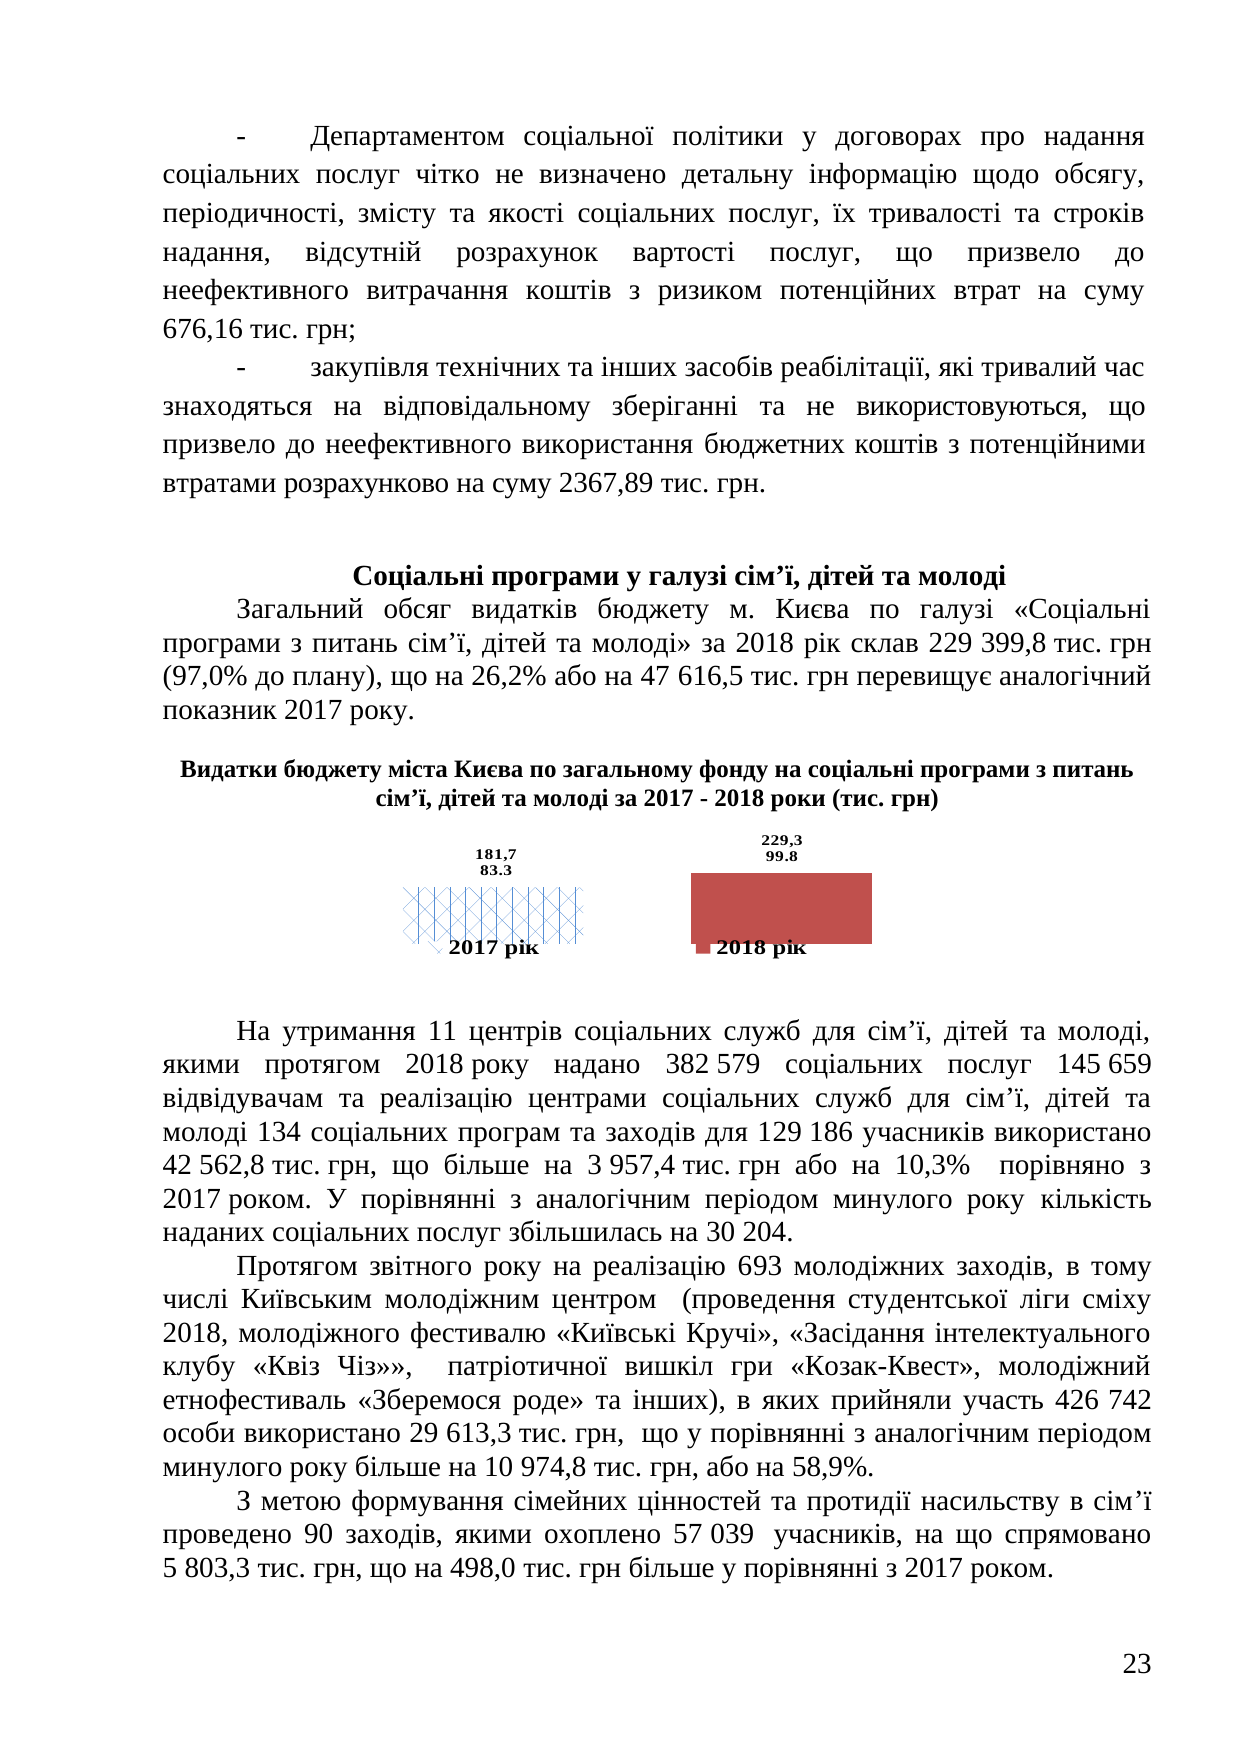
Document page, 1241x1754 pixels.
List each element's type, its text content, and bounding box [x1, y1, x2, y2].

list Департаментом соціальної політики у договорах про надання соціальних послуг чітко не визначено детальну інформацію щодо обсягу, періодичності, змісту та якості соціальних послуг, їх тривалості та строків надання, відсутній розрахунок вартості послуг, що призвело до неефективного витрачання коштів з ризиком потенційних втрат на суму 676,16 тис. грн; [162, 118, 1146, 344]
text Загальний обсяг видатків бюджету м. Києва по галузі «Соціальні програми з питань сім’ї, дітей та молоді» за 2018 рік склав 229 399,8 тис. грн (97,0% до плану), що на 26,2% або на 47 616,5 тис. грн перевищує аналогічний показник 2017 року. [162, 591, 1152, 726]
text Видатки бюджету міста Києва по загальному фонду на соціальні програми з питань сім’ї, дітей та молоді за 2017 - 2018 роки (тис. грн) [162, 754, 1152, 812]
text Протягом звітного року на реалізацію 693 молодіжних заходів, в тому числі Київським молодіжним центром (проведення студентської ліги сміху 2018, молодіжного фестивалю «Київські Кручі», «Засідання інтелектуального клубу «Квіз Чіз»», патріотичної вишкіл гри «Козак-Квест», молодіжний етнофестиваль «Зберемося роде» та інших), в яких прийняли участь 426 742 особи використано 29 613,3 тис. грн, що у порівнянні з аналогічним періодом минулого року більше на 10 974,8 тис. грн, або на 58,9%. [162, 1248, 1152, 1483]
text Соціальні програми у галузі сім’ї, дітей та молоді [162, 558, 1196, 591]
text На утримання 11 центрів соціальних служб для сім’ї, дітей та молоді, якими протягом 2018 року надано 382 579 соціальних послуг 145 659 відвідувачам та реалізацію центрами соціальних служб для сім’ї, дітей та молоді 134 соціальних програм та заходів для 129 186 учасників використано 42 562,8 тис. грн, що більше на 3 957,4 тис. грн або на 10,3% порівняно з 2017 роком. У порівнянні з аналогічним періодом минулого року кількість наданих соціальних послуг збільшилась на 30 204. [162, 1013, 1152, 1248]
list закупівля технічних та інших засобів реабілітації, які тривалий час знаходяться на відповідальному зберіганні та не використовуються, що призвело до неефективного використання бюджетних коштів з потенційними втратами розрахунково на суму 2367,89 тис. грн. [162, 349, 1146, 498]
text З метою формування сімейних цінностей та протидії насильству в сім’ї проведено 90 заходів, якими охоплено 57 039 учасників, на що спрямовано 5 803,3 тис. грн, що на 498,0 тис. грн більше у порівнянні з 2017 роком. [162, 1483, 1152, 1583]
